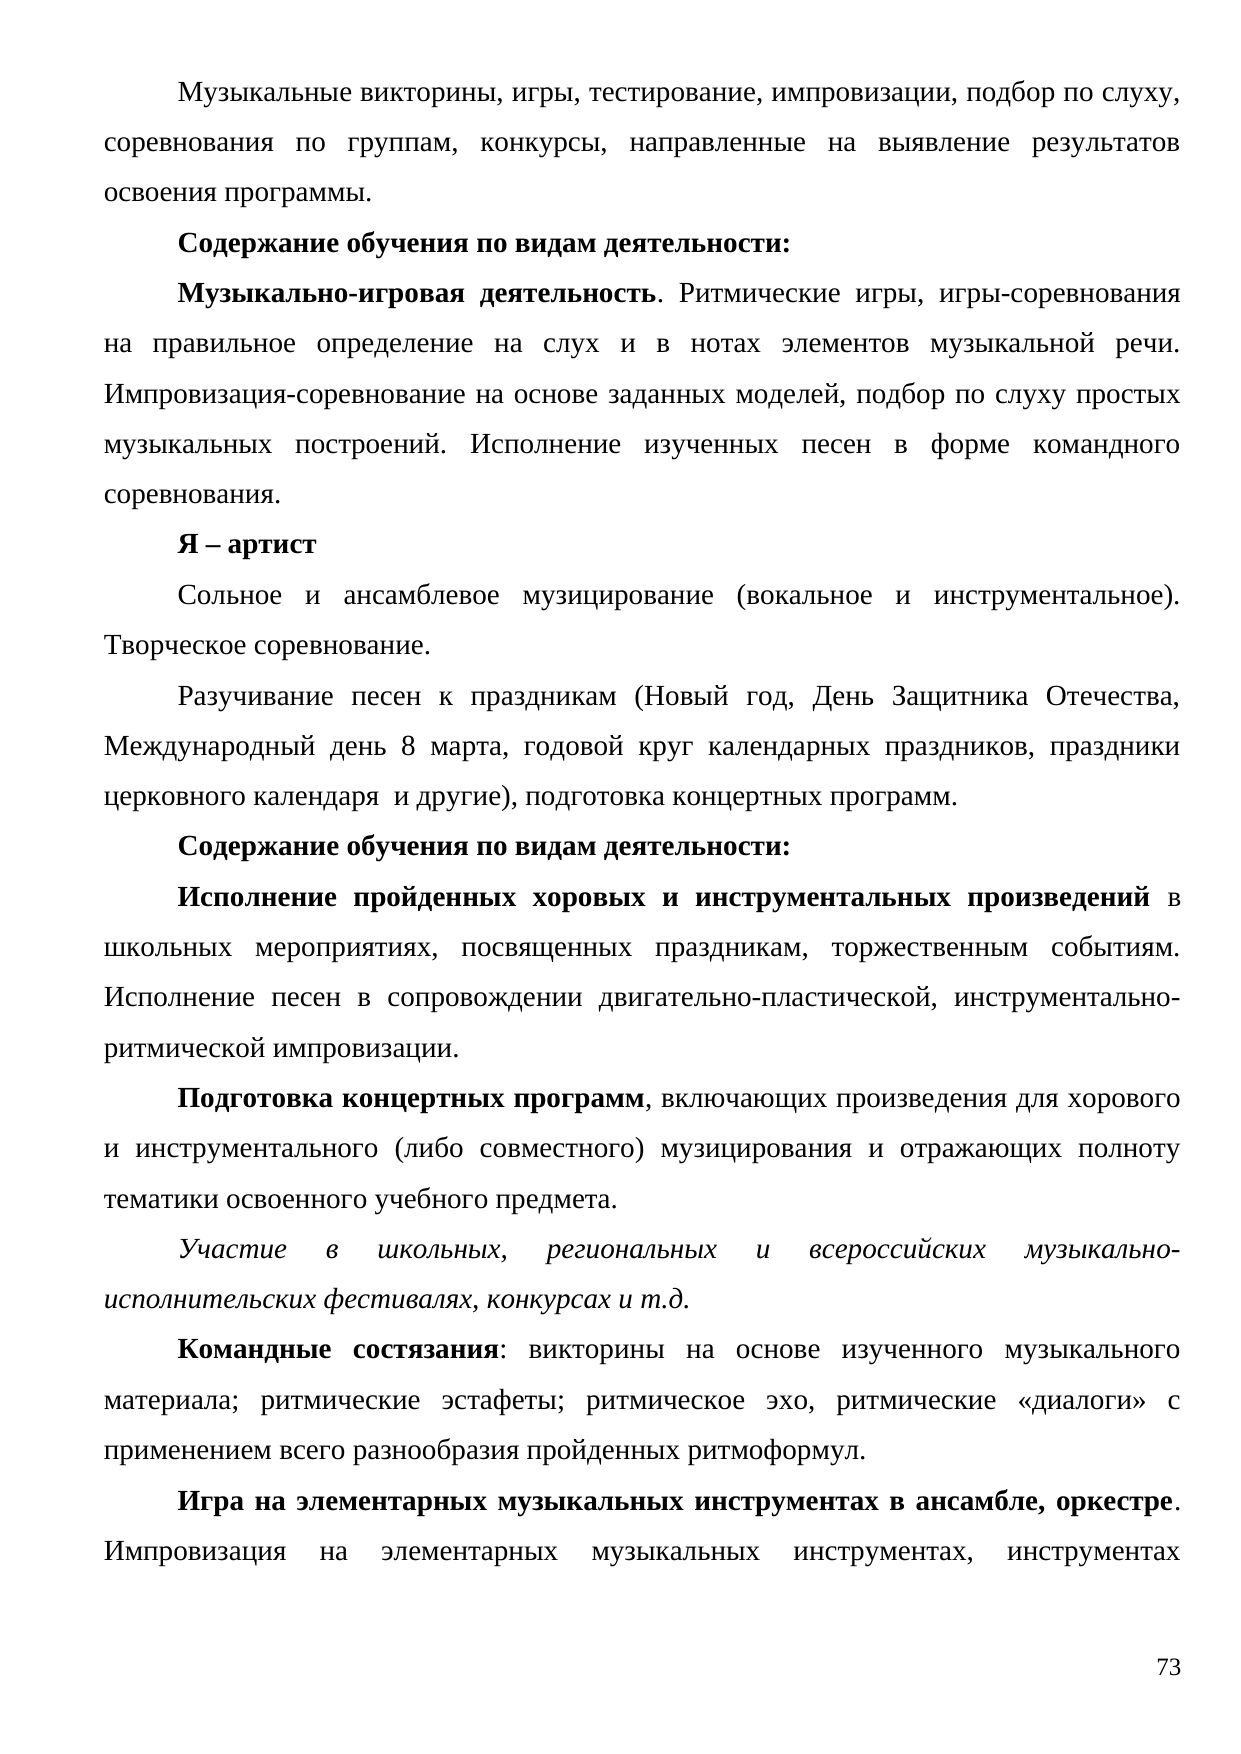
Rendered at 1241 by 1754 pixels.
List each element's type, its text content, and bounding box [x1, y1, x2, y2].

text Командные состязания: викторины на основе изученного музыкального материала; ритмические эстафеты; ритмическое эхо, ритмические «диалоги» с применением всего разнообразия пройденных ритмоформул. [103, 1332, 1181, 1466]
text Содержание обучения по видам деятельности: [103, 828, 1181, 862]
text Содержание обучения по видам деятельности: [103, 225, 1181, 258]
text Участие в школьных, региональных и всероссийских музыкально-исполнительских фестивалях, конкурсах и т.д. [103, 1231, 1181, 1315]
text Музыкальные викторины, игры, тестирование, импровизации, подбор по слуху, соревнования по группам, конкурсы, направленные на выявление результатов освоения программы. [103, 74, 1181, 208]
text Исполнение пройденных хоровых и инструментальных произведений в школьных мероприятиях, посвященных праздникам, торжественным событиям. Исполнение песен в сопровождении двигательно-пластической, инструментально-ритмической импровизации. [103, 879, 1181, 1063]
text Я – артист [103, 527, 1181, 560]
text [103, 1483, 1181, 1566]
text Подготовка концертных программ, включающих произведения для хорового и инструментального (либо совместного) музицирования и отражающих полноту тематики освоенного учебного предмета. [103, 1080, 1181, 1214]
text Сольное и ансамблевое музицирование (вокальное и инструментальное). Творческое соревнование. [103, 577, 1181, 661]
text Разучивание песен к праздникам (Новый год, День Защитника Отечества, Международный день 8 марта, годовой круг календарных праздников, праздники церковного календаря и другие), подготовка концертных программ. [103, 678, 1181, 812]
text Музыкально-игровая деятельность. Ритмические игры, игры-соревнования на правильное определение на слух и в нотах элементов музыкальной речи. Импровизация-соревнование на основе заданных моделей, подбор по слуху простых музыкальных построений. Исполнение изученных песен в форме командного соревнования. [103, 275, 1181, 510]
